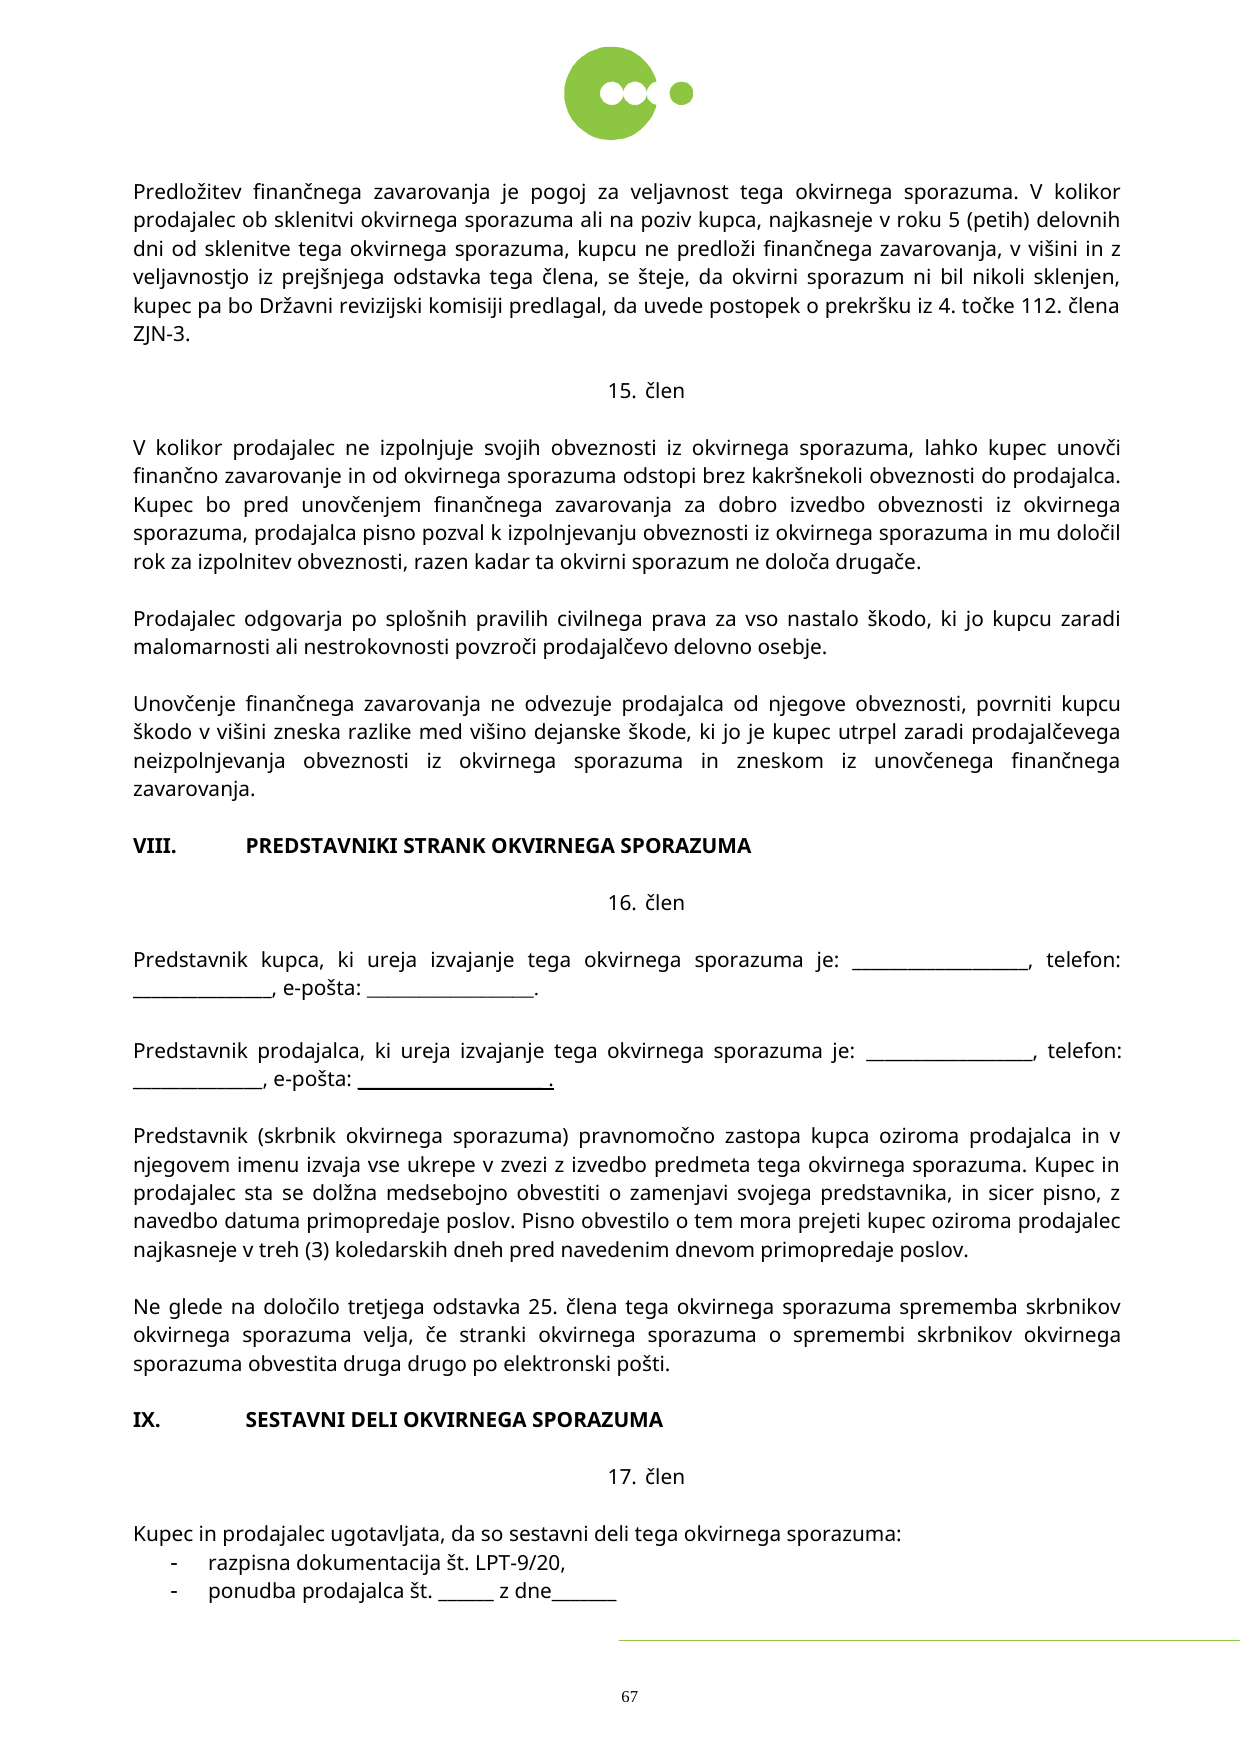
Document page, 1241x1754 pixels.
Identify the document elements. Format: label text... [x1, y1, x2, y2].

list SESTAVNI DELI OKVIRNEGA SPORAZUMA [133, 1406, 1122, 1434]
list PREDSTAVNIKI STRANK OKVIRNEGA SPORAZUMA [133, 831, 1122, 860]
text Predložitev finančnega zavarovanja je pogoj za veljavnost tega okvirnega sporazuma. V kolikor prodajalec ob sklenitvi okvirnega sporazuma ali na poziv kupca, najkasneje v roku 5 (petih) delovnih dni od sklenitve tega okvirnega sporazuma, kupcu ne predloži finančnega zavarovanja, v višini in z veljavnostjo iz prejšnjega odstavka tega člena, se šteje, da okvirni sporazum ni bil nikoli sklenjen, kupec pa bo Državni revizijski komisiji predlagal, da uvede postopek o prekršku iz 4. točke 112. člena ZJN-3. [133, 177, 1122, 348]
list člen [170, 888, 1122, 917]
list ponudba prodajalca št. ______ z dne_______ [170, 1576, 1122, 1605]
text V kolikor prodajalec ne izpolnjuje svojih obveznosti iz okvirnega sporazuma, lahko kupec unovči finančno zavarovanje in od okvirnega sporazuma odstopi brez kakršnekoli obveznosti do prodajalca. Kupec bo pred unovčenjem finančnega zavarovanja za dobro izvedbo obveznosti iz okvirnega sporazuma, prodajalca pisno pozval k izpolnjevanju obveznosti iz okvirnega sporazuma in mu določil rok za izpolnitev obveznosti, razen kadar ta okvirni sporazum ne določa drugače. [133, 433, 1122, 575]
text Prodajalec odgovarja po splošnih pravilih civilnega prava za vso nastalo škodo, ki jo kupcu zaradi malomarnosti ali nestrokovnosti povzroči prodajalčevo delovno osebje. [133, 604, 1122, 661]
text Predstavnik kupca, ki ureja izvajanje tega okvirnega sporazuma je: ___________________, telefon: _______________, e-pošta: ________________. [133, 945, 1122, 1002]
list razpisna dokumentacija št. LPT-9/20, [170, 1548, 1122, 1576]
text Unovčenje finančnega zavarovanja ne odvezuje prodajalca od njegove obveznosti, povrniti kupcu škodo v višini zneska razlike med višino dejanske škode, ki jo je kupec utrpel zaradi prodajalčevega neizpolnjevanja obveznosti iz okvirnega sporazuma in zneskom iz unovčenega finančnega zavarovanja. [133, 689, 1122, 803]
text Predstavnik (skrbnik okvirnega sporazuma) pravnomočno zastopa kupca oziroma prodajalca in v njegovem imenu izvaja vse ukrepe v zvezi z izvedbo predmeta tega okvirnega sporazuma. Kupec in prodajalec sta se dolžna medsebojno obvestiti o zamenjavi svojega predstavnika, in sicer pisno, z navedbo datuma primopredaje poslov. Pisno obvestilo o tem mora prejeti kupec oziroma prodajalec najkasneje v treh (3) koledarskih dneh pred navedenim dnevom primopredaje poslov. [133, 1121, 1122, 1263]
list člen [170, 1462, 1122, 1491]
text Ne glede na določilo tretjega odstavka 25. člena tega okvirnega sporazuma sprememba skrbnikov okvirnega sporazuma velja, če stranki okvirnega sporazuma o spremembi skrbnikov okvirnega sporazuma obvestita druga drugo po elektronski pošti. [133, 1292, 1122, 1377]
list člen [170, 376, 1122, 405]
text Predstavnik prodajalca, ki ureja izvajanje tega okvirnega sporazuma je: __________________, telefon: ______________, e-pošta: ____________________ . [133, 1036, 1122, 1093]
text Kupec in prodajalec ugotavljata, da so sestavni deli tega okvirnega sporazuma: [133, 1519, 1122, 1548]
